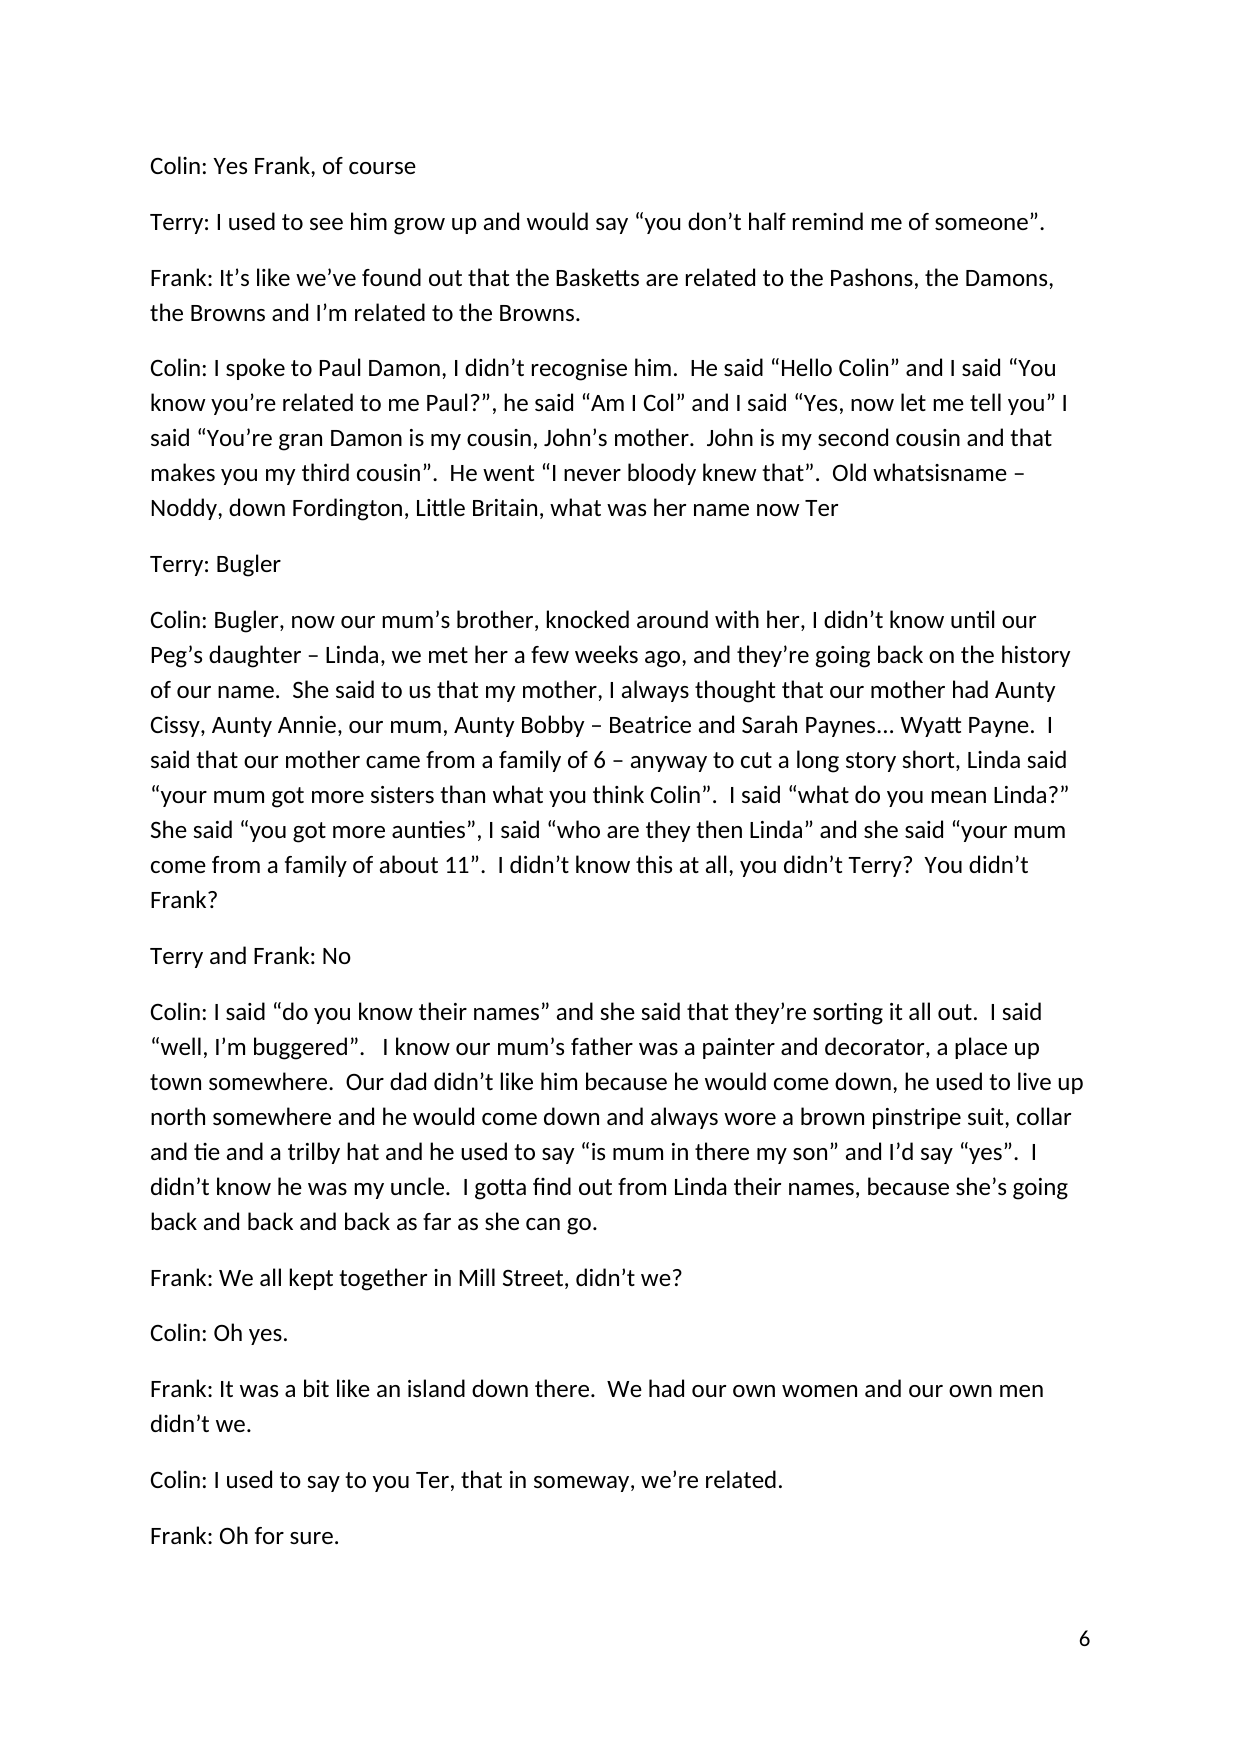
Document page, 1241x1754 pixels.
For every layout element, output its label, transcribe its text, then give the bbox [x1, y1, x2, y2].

text Frank: Oh for sure. [150, 1520, 1090, 1551]
text Frank: It’s like we’ve found out that the Basketts are related to the Pashons, the Damons, the Browns and I’m related to the Browns. [150, 262, 1090, 327]
text Frank: It was a bit like an island down there. We had our own women and our own men didn’t we. [150, 1373, 1090, 1439]
text Colin: I used to say to you Ter, that in someway, we’re related. [150, 1464, 1090, 1495]
text Colin: I said “do you know their names” and she said that they’re sorting it all out. I said “well, I’m buggered”. I know our mum’s father was a painter and decorator, a place up town somewhere. Our dad didn’t like him because he would come down, he used to live up north somewhere and he would come down and always wore a brown pinstripe suit, collar and tie and a trilby hat and he used to say “is mum in there my son” and I’d say “yes”. I didn’t know he was my uncle. I gotta find out from Linda their names, because she’s going back and back and back as far as she can go. [150, 996, 1090, 1236]
text Colin: Oh yes. [150, 1317, 1090, 1348]
text Colin: Bugler, now our mum’s brother, knocked around with her, I didn’t know until our Peg’s daughter – Linda, we met her a few weeks ago, and they’re going back on the history of our name. She said to us that my mother, I always thought that our mother had Aunty Cissy, Aunty Annie, our mum, Aunty Bobby – Beatrice and Sarah Paynes... Wyatt Payne. I said that our mother came from a family of 6 – anyway to cut a long story short, Linda said “your mum got more sisters than what you think Colin”. I said “what do you mean Linda?” She said “you got more aunties”, I said “who are they then Linda” and she said “your mum come from a family of about 11”. I didn’t know this at all, you didn’t Terry? You didn’t Frank? [150, 604, 1090, 915]
text Colin: Yes Frank, of course [150, 150, 1090, 181]
text Colin: I spoke to Paul Damon, I didn’t recognise him. He said “Hello Colin” and I said “You know you’re related to me Paul?”, he said “Am I Col” and I said “Yes, now let me tell you” I said “You’re gran Damon is my cousin, John’s mother. John is my second cousin and that makes you my third cousin”. He went “I never bloody knew that”. Old whatsisname – Noddy, down Fordington, Little Britain, what was her name now Ter [150, 352, 1090, 523]
text Terry and Frank: No [150, 940, 1090, 971]
text Frank: We all kept together in Mill Street, didn’t we? [150, 1262, 1090, 1292]
text Terry: Bugler [150, 548, 1090, 579]
text Terry: I used to see him grow up and would say “you don’t half remind me of someone”. [150, 206, 1090, 236]
